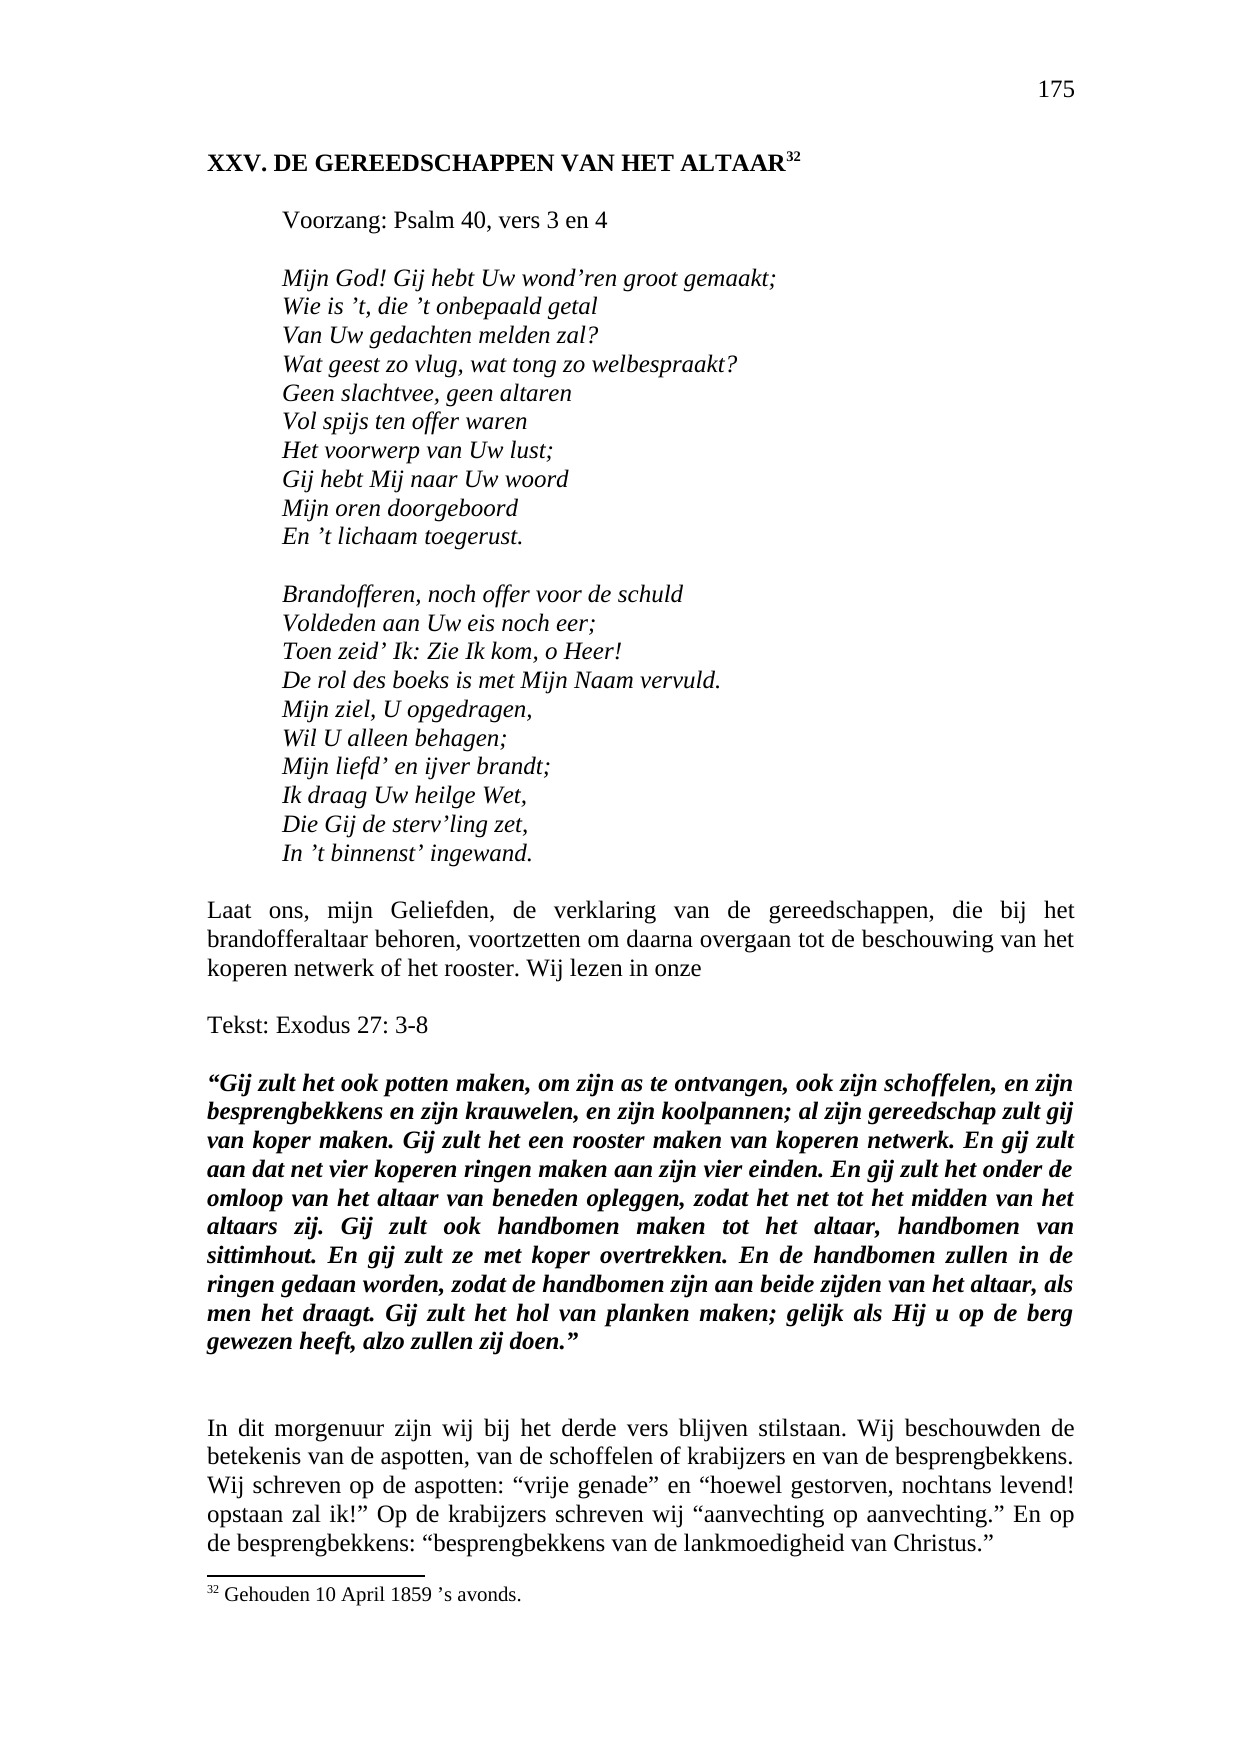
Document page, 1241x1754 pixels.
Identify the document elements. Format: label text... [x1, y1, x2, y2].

text Brandofferen, noch offer voor de schuld [207, 579, 1075, 608]
text In dit morgenuur zijn wij bij het derde vers blijven stilstaan. Wij beschouwden de betekenis van de aspotten, van de schoffelen of krabijzers en van de besprengbekkens. Wij schreven op de aspotten: “vrije genade” en “hoewel gestorven, nochtans levend! opstaan zal ik!” Op de krabijzers schreven wij “aanvechting op aanvechting.” En op de besprengbekkens: “besprengbekkens van de lankmoedigheid van Christus.” [207, 1413, 1075, 1556]
text Wie is ’t, die ’t onbepaald getal [207, 291, 1075, 320]
text En ’t lichaam toegerust. [207, 521, 1075, 550]
text De rol des boeks is met Mijn Naam vervuld. [207, 665, 1075, 694]
text Mijn God! Gij hebt Uw wond’ren groot gemaakt; [207, 263, 1075, 291]
text Ik draag Uw heilge Wet, [207, 780, 1075, 809]
text Die Gij de sterv’ling zet, [207, 809, 1075, 838]
text Geen slachtvee, geen altaren [207, 378, 1075, 406]
text Mijn liefd’ en ijver brandt; [207, 751, 1075, 780]
text Tekst: Exodus 27: 3-8 [207, 1010, 1075, 1039]
text “Gij zult het ook potten maken, om zijn as te ontvangen, ook zijn schoffelen, en zijn besprengbekkens en zijn krauwelen, en zijn koolpannen; al zijn gereedschap zult gij van koper maken. Gij zult het een rooster maken van koperen netwerk. En gij zult aan dat net vier koperen ringen maken aan zijn vier einden. En gij zult het onder de omloop van het altaar van beneden opleggen, zodat het net tot het midden van het altaars zij. Gij zult ook handbomen maken tot het altaar, handbomen van sittimhout. En gij zult ze met koper overtrekken. En de handbomen zullen in de ringen gedaan worden, zodat de handbomen zijn aan beide zijden van het altaar, als men het draagt. Gij zult het hol van planken maken; gelijk als Hij u op de berg gewezen heeft, alzo zullen zij doen.” [207, 1068, 1075, 1355]
text Gij hebt Mij naar Uw woord [207, 464, 1075, 493]
text Laat ons, mijn Geliefden, de verklaring van de gereedschappen, die bij het brandofferaltaar behoren, voortzetten om daarna overgaan tot de beschouwing van het koperen netwerk of het rooster. Wij lezen in onze [207, 895, 1075, 981]
text In ’t binnenst’ ingewand. [207, 838, 1075, 866]
text Voorzang: Psalm 40, vers 3 en 4 [207, 205, 1075, 234]
text Vol spijs ten offer waren [207, 406, 1075, 435]
text Toen zeid’ Ik: Zie Ik kom, o Heer! [207, 636, 1075, 665]
text Mijn ziel, U opgedragen, [207, 694, 1075, 723]
text XXV. DE GEREEDSCHAPPEN VAN HET ALTAAR [207, 148, 1075, 176]
text Wil U alleen behagen; [207, 723, 1075, 751]
text Voldeden aan Uw eis noch eer; [207, 608, 1075, 636]
text Van Uw gedachten melden zal? [207, 320, 1075, 349]
text Het voorwerp van Uw lust; [207, 435, 1075, 464]
text Mijn oren doorgeboord [207, 493, 1075, 521]
text Wat geest zo vlug, wat tong zo welbespraakt? [207, 349, 1075, 378]
